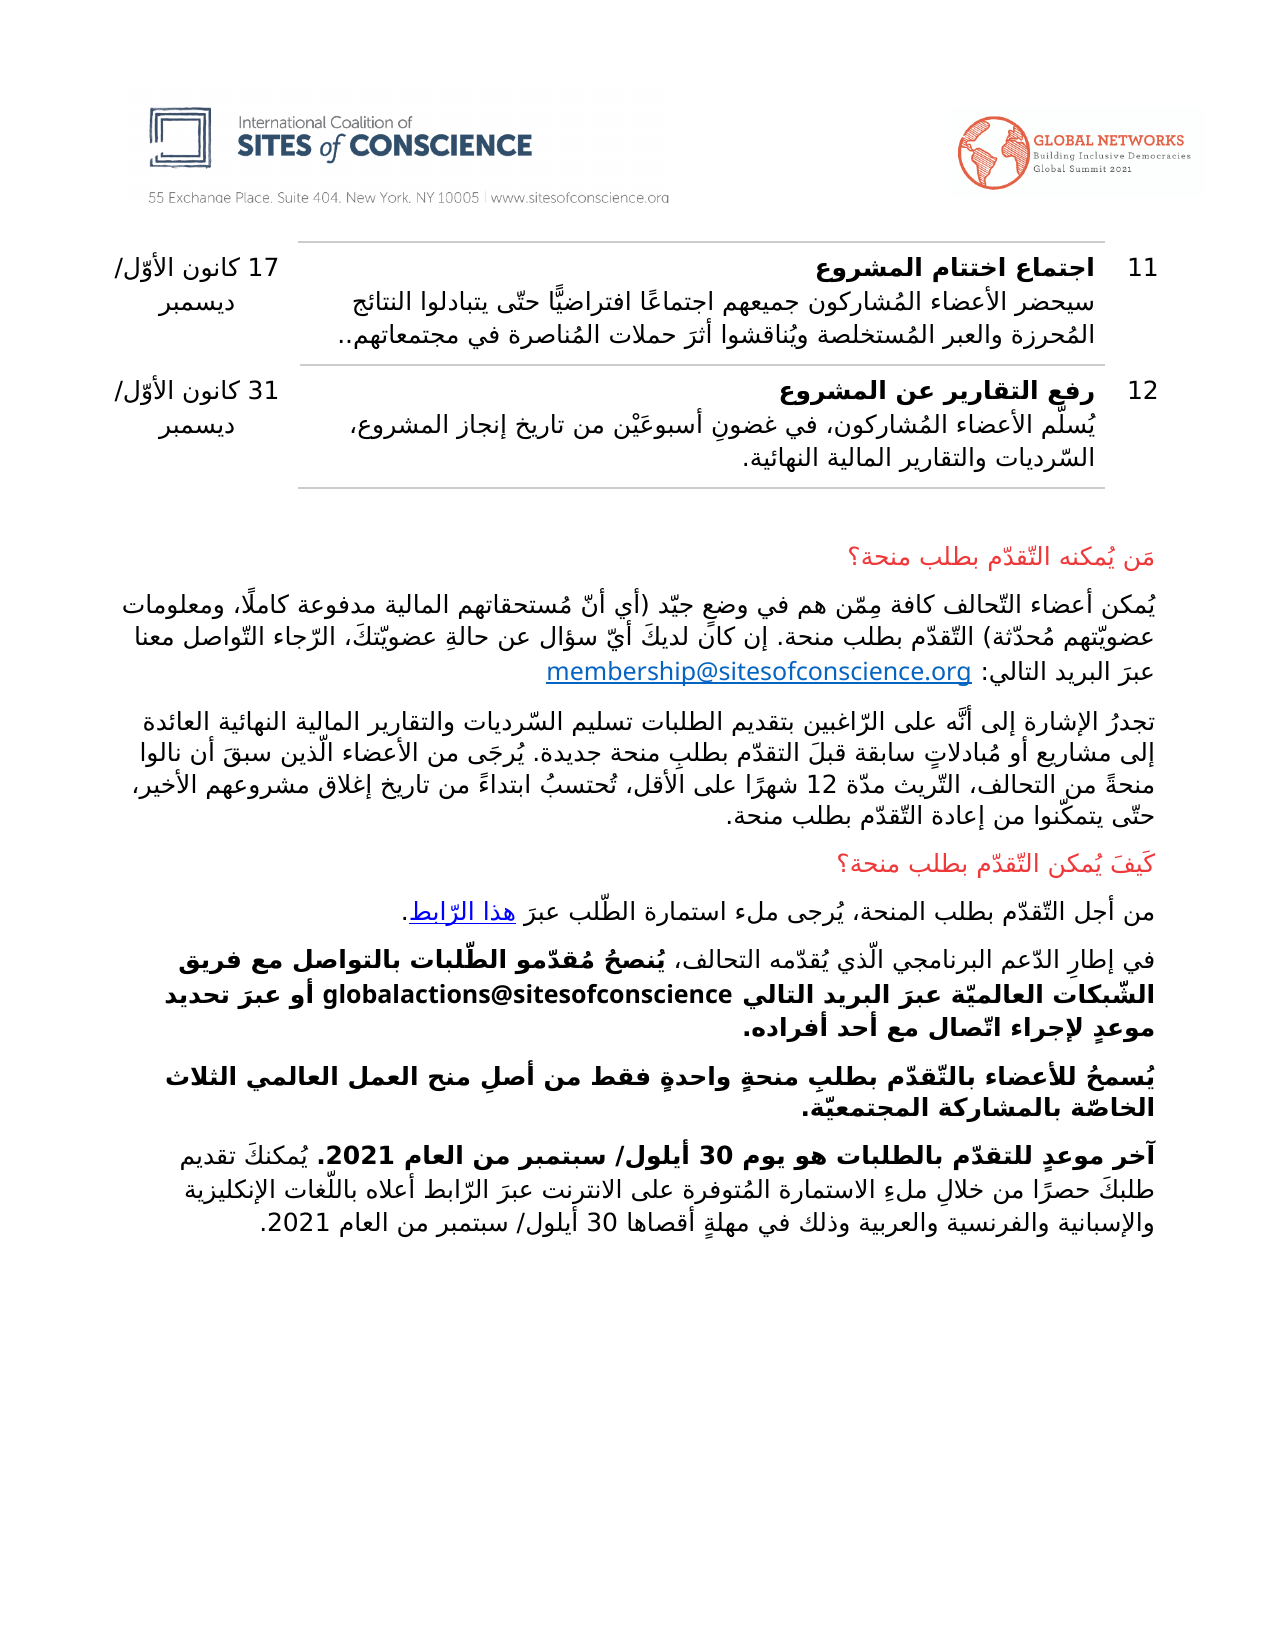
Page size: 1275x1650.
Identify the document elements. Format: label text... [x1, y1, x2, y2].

text يُمكن أعضاء التّحالف كافة مِمّن هم في وضعٍ جيّد (أي أنّ مُستحقاتهم المالية مدفوعة كاملًا، ومعلومات عضويّتهم مُحدّثة) التّقدّم بطلب منحة. إن كان لديكَ أيّ سؤال عن حالةِ عضويّتكَ، الرّجاء التّواصل معنا عبرَ البريد التالي: membership@sitesofconscience.org [120, 591, 1155, 688]
table_cell اجتماع اختتام المشروع سيحضر الأعضاء المُشاركون جميعهم اجتماعًا افتراضيًّا حتّى يتبادلوا النتائج المُحرزة والعبر المُستخلصة ويُناقشوا أثرَ حملات المُناصرة في مجتمعاتهم.. [300, 243, 1105, 364]
table_cell 11 [1107, 243, 1179, 364]
table_cell 12 [1107, 366, 1179, 487]
table_cell 17 كانون الأوّل/ ديسمبر [96, 243, 298, 364]
text من أجل التّقدّم بطلب المنحة، يُرجى ملء استمارة الطّلب عبرَ هذا الرّابط. [120, 898, 1155, 927]
text يُسمحُ للأعضاء بالتّقدّم بطلبِ منحةٍ واحدةٍ فقط من أصلِ منح العمل العالمي الثلاث الخاصّة بالمشاركة المجتمعيّة. [120, 1062, 1155, 1122]
picture [951, 106, 1205, 198]
text في إطارِ الدّعم البرنامجي الّذي يُقدّمه التحالف، يُنصحُ مُقدّمو الطّلبات بالتواصل مع فريق الشّبكات العالميّة عبرَ البريد التالي globalactions@sitesofconscience أو عبرَ تحديد موعدٍ لإجراء اتّصال مع أحد أفراده. [120, 946, 1155, 1043]
text مَن يُمكنه التّقدّم بطلب منحة؟ [120, 542, 1155, 572]
text تجدرُ الإشارة إلى أنَّه على الرّاغبين بتقديم الطلبات تسليم السّرديات والتقارير المالية النهائية العائدة إلى مشاريع أو مُبادلاتٍ سابقة قبلَ التقدّم بطلبِ منحة جديدة. يُرجَى من الأعضاء الّذين سبقَ أن نالوا منحةً من التحالف، التّريث مدّة 12 شهرًا على الأقل، تُحتسبُ ابتداءً من تاريخ إغلاق مشروعهم الأخير، حتّى يتمكّنوا من إعادة التّقدّم بطلب منحة. [120, 707, 1155, 831]
text آخر موعدٍ للتقدّم بالطلبات هو يوم 30 أيلول/ سبتمبر من العام 2021. يُمكنكَ تقديم طلبكَ حصرًا من خلالِ ملءِ الاستمارة المُتوفرة على الانترنت عبرَ الرّابط أعلاه باللّغات الإنكليزية والإسبانية والفرنسية والعربية وذلك في مهلةٍ أقصاها 30 أيلول/ سبتمبر من العام 2021. [120, 1141, 1155, 1237]
text كَيفَ يُمكن التّقدّم بطلب منحة؟ [120, 849, 1155, 879]
table_cell رفع التقارير عن المشروع يُسلّم الأعضاء المُشاركون، في غضونِ أسبوعَيْن من تاريخ إنجاز المشروع، السّرديات والتقارير المالية النهائية. [300, 366, 1105, 487]
table_cell 31 كانون الأوّل/ ديسمبر [96, 366, 298, 487]
